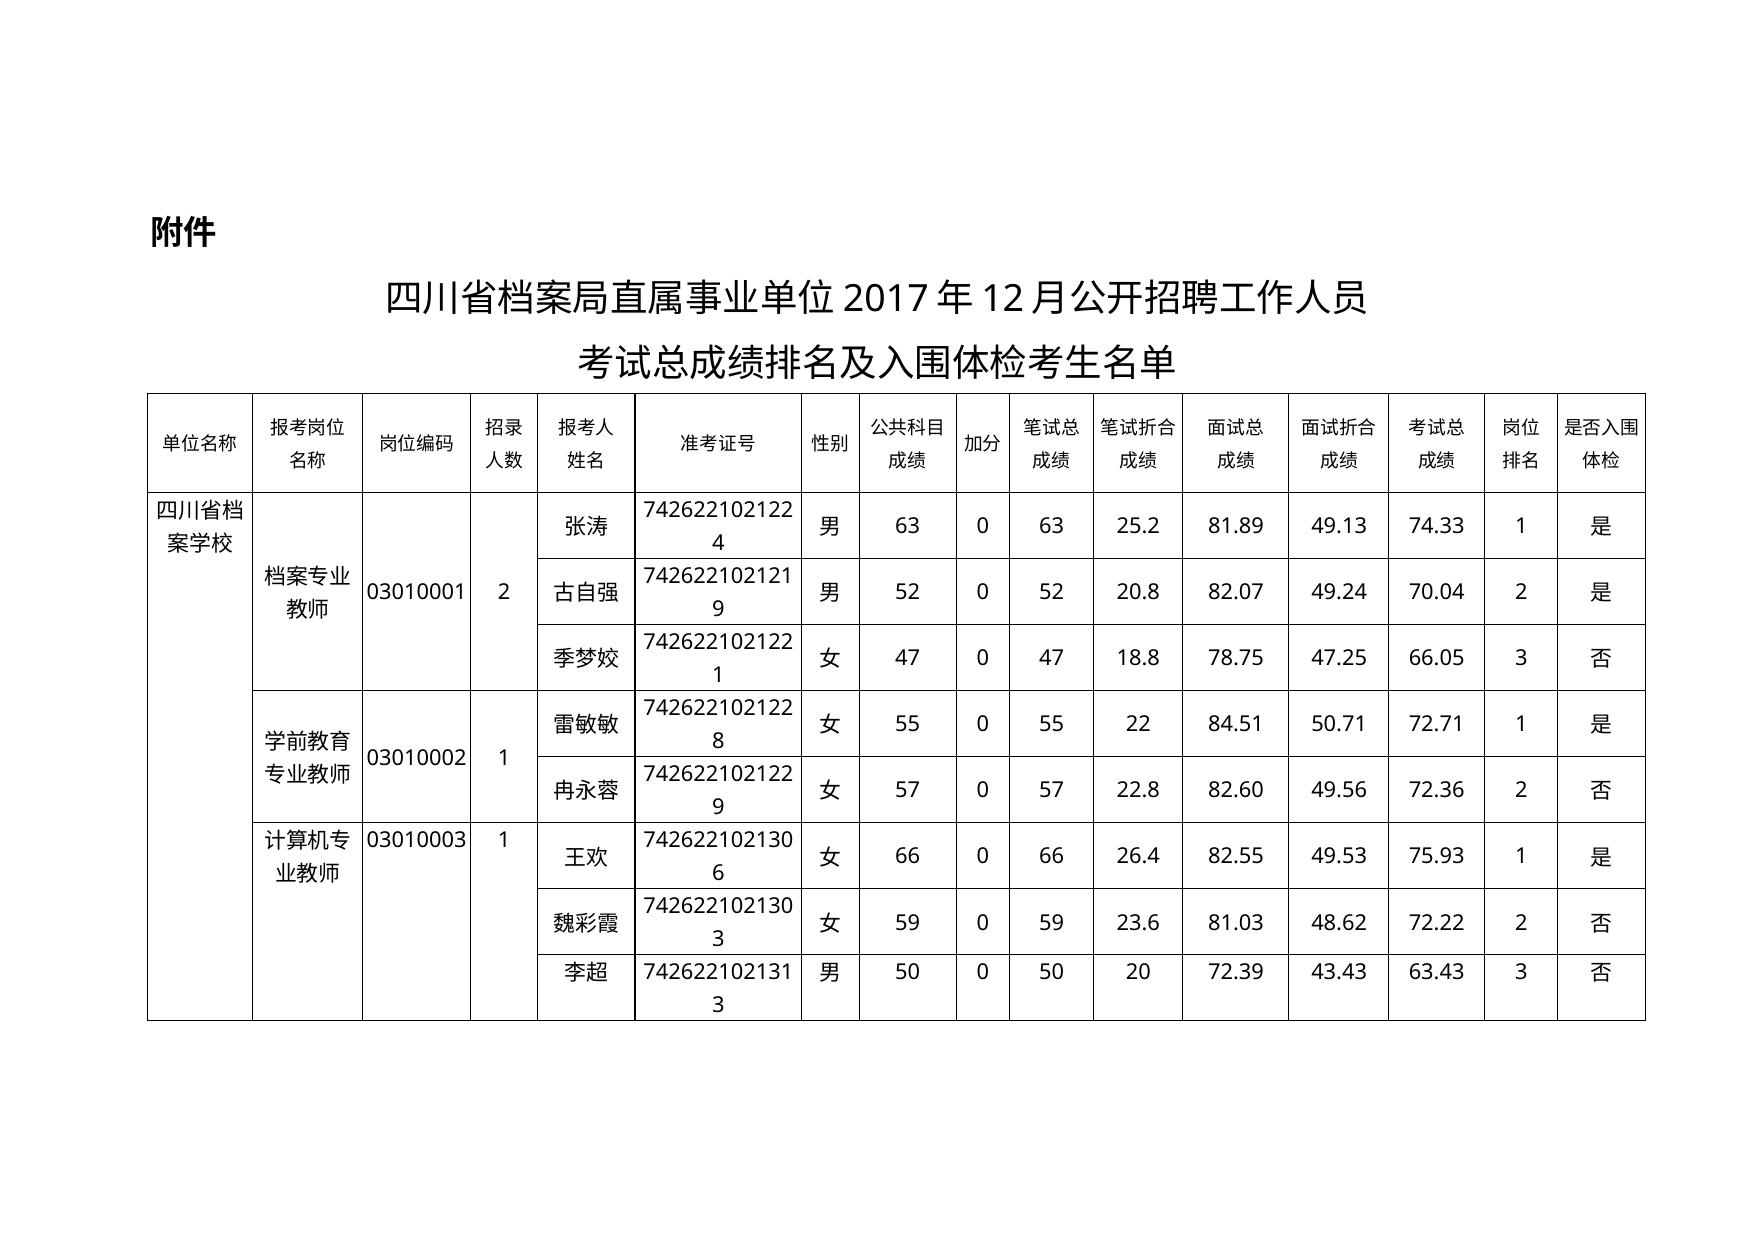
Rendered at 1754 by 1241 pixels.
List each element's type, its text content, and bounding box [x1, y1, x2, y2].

table_cell 0 [957, 955, 1009, 1020]
table_cell 63.43 [1389, 955, 1484, 1020]
table_cell 49.13 [1289, 493, 1388, 558]
table_cell 03010001 [363, 493, 470, 690]
table_cell 82.07 [1183, 559, 1288, 624]
table_cell 50 [1010, 955, 1093, 1020]
table_cell 49.56 [1289, 757, 1388, 822]
table_cell 52 [1010, 559, 1093, 624]
table_cell 7426221021224 [636, 493, 801, 558]
table_cell 1 [1485, 691, 1557, 756]
table_cell 63 [860, 493, 956, 558]
table_cell 0 [957, 691, 1009, 756]
table_cell 22.8 [1094, 757, 1182, 822]
table_cell 否 [1558, 889, 1645, 954]
table_header 是否入围 体检 [1558, 394, 1645, 492]
table_cell 7426221021306 [636, 823, 801, 888]
table_cell 47.25 [1289, 625, 1388, 690]
table_cell 7426221021219 [636, 559, 801, 624]
table_cell 72.36 [1389, 757, 1484, 822]
table_cell 43.43 [1289, 955, 1388, 1020]
table_cell 66 [1010, 823, 1093, 888]
table_cell 7426221021221 [636, 625, 801, 690]
table_cell 47 [1010, 625, 1093, 690]
table_header 加分 [957, 394, 1009, 492]
table_cell 0 [957, 889, 1009, 954]
table_cell 男 [802, 493, 859, 558]
text 考试总成绩排名及入围体检考生名单 [150, 328, 1604, 393]
table_cell 否 [1558, 955, 1645, 1020]
table_cell 王欢 [538, 823, 634, 888]
table_cell 7426221021229 [636, 757, 801, 822]
table_cell 7426221021303 [636, 889, 801, 954]
table_cell 季梦姣 [538, 625, 634, 690]
table_cell 74.33 [1389, 493, 1484, 558]
table_cell 1 [471, 823, 537, 1020]
table_cell 2 [1485, 889, 1557, 954]
table_cell 古自强 [538, 559, 634, 624]
table_cell 档案专业教师 [253, 493, 362, 690]
table_header 报考岗位 名称 [253, 394, 362, 492]
table_cell 否 [1558, 625, 1645, 690]
table_cell 否 [1558, 757, 1645, 822]
table_cell 18.8 [1094, 625, 1182, 690]
table_cell 是 [1558, 691, 1645, 756]
table_cell 7426221021228 [636, 691, 801, 756]
table_cell 男 [802, 559, 859, 624]
table_cell 男 [802, 955, 859, 1020]
table_header 性别 [802, 394, 859, 492]
table_cell 女 [802, 823, 859, 888]
table_cell 是 [1558, 559, 1645, 624]
table_cell 48.62 [1289, 889, 1388, 954]
table_cell 李超 [538, 955, 634, 1020]
table_cell 59 [1010, 889, 1093, 954]
table_header 公共科目 成绩 [860, 394, 956, 492]
table_cell 女 [802, 691, 859, 756]
table_cell 63 [1010, 493, 1093, 558]
table_cell 2 [471, 493, 537, 690]
table_cell 72.39 [1183, 955, 1288, 1020]
table_cell 23.6 [1094, 889, 1182, 954]
table_cell 四川省档案学校 [148, 493, 252, 1020]
table_cell 82.60 [1183, 757, 1288, 822]
table_cell 50.71 [1289, 691, 1388, 756]
table_cell 47 [860, 625, 956, 690]
table_cell 20.8 [1094, 559, 1182, 624]
table_cell 26.4 [1094, 823, 1182, 888]
table_header 岗位编码 [363, 394, 470, 492]
table_cell 0 [957, 757, 1009, 822]
table_cell 学前教育专业教师 [253, 691, 362, 822]
table_cell 50 [860, 955, 956, 1020]
table_header 面试折合 成绩 [1289, 394, 1388, 492]
table_cell 女 [802, 889, 859, 954]
table_cell 20 [1094, 955, 1182, 1020]
table_cell 3 [1485, 625, 1557, 690]
table_cell 81.89 [1183, 493, 1288, 558]
table_cell 冉永蓉 [538, 757, 634, 822]
table_header 招录 人数 [471, 394, 537, 492]
table_cell 49.53 [1289, 823, 1388, 888]
table_cell 0 [957, 493, 1009, 558]
table_cell 0 [957, 559, 1009, 624]
table_header 笔试折合 成绩 [1094, 394, 1182, 492]
table_header 单位名称 [148, 394, 252, 492]
table_header 考试总 成绩 [1389, 394, 1484, 492]
table_cell 66 [860, 823, 956, 888]
table_cell 72.71 [1389, 691, 1484, 756]
table_header 准考证号 [636, 394, 801, 492]
table_cell 1 [1485, 493, 1557, 558]
table_cell 雷敏敏 [538, 691, 634, 756]
table_cell 03010002 [363, 691, 470, 822]
table_cell 66.05 [1389, 625, 1484, 690]
table_header 报考人 姓名 [538, 394, 634, 492]
text 四川省档案局直属事业单位2017年12月公开招聘工作人员 [150, 263, 1604, 328]
table_cell 84.51 [1183, 691, 1288, 756]
table_cell 女 [802, 757, 859, 822]
table_cell 82.55 [1183, 823, 1288, 888]
table_cell 03010003 [363, 823, 470, 1020]
table_cell 是 [1558, 493, 1645, 558]
table_cell 57 [860, 757, 956, 822]
table_cell 57 [1010, 757, 1093, 822]
table_cell 女 [802, 625, 859, 690]
table_cell 78.75 [1183, 625, 1288, 690]
table_cell 张涛 [538, 493, 634, 558]
table_cell 2 [1485, 757, 1557, 822]
table_cell 25.2 [1094, 493, 1182, 558]
table_cell 0 [957, 823, 1009, 888]
table_cell 7426221021313 [636, 955, 801, 1020]
table_cell 1 [471, 691, 537, 822]
table_cell 55 [860, 691, 956, 756]
table_cell 75.93 [1389, 823, 1484, 888]
table_cell 22 [1094, 691, 1182, 756]
table_cell 魏彩霞 [538, 889, 634, 954]
table_cell 是 [1558, 823, 1645, 888]
table_cell 1 [1485, 823, 1557, 888]
table_cell 72.22 [1389, 889, 1484, 954]
text 附件 [150, 198, 1604, 263]
table_cell 3 [1485, 955, 1557, 1020]
table_cell 2 [1485, 559, 1557, 624]
table_header 面试总 成绩 [1183, 394, 1288, 492]
table_header 笔试总 成绩 [1010, 394, 1093, 492]
table_cell 59 [860, 889, 956, 954]
table_cell 55 [1010, 691, 1093, 756]
table_cell 70.04 [1389, 559, 1484, 624]
table_cell 81.03 [1183, 889, 1288, 954]
table_cell 49.24 [1289, 559, 1388, 624]
table_cell 0 [957, 625, 1009, 690]
table_header 岗位 排名 [1485, 394, 1557, 492]
table_cell 52 [860, 559, 956, 624]
table_cell 计算机专业教师 [253, 823, 362, 1020]
